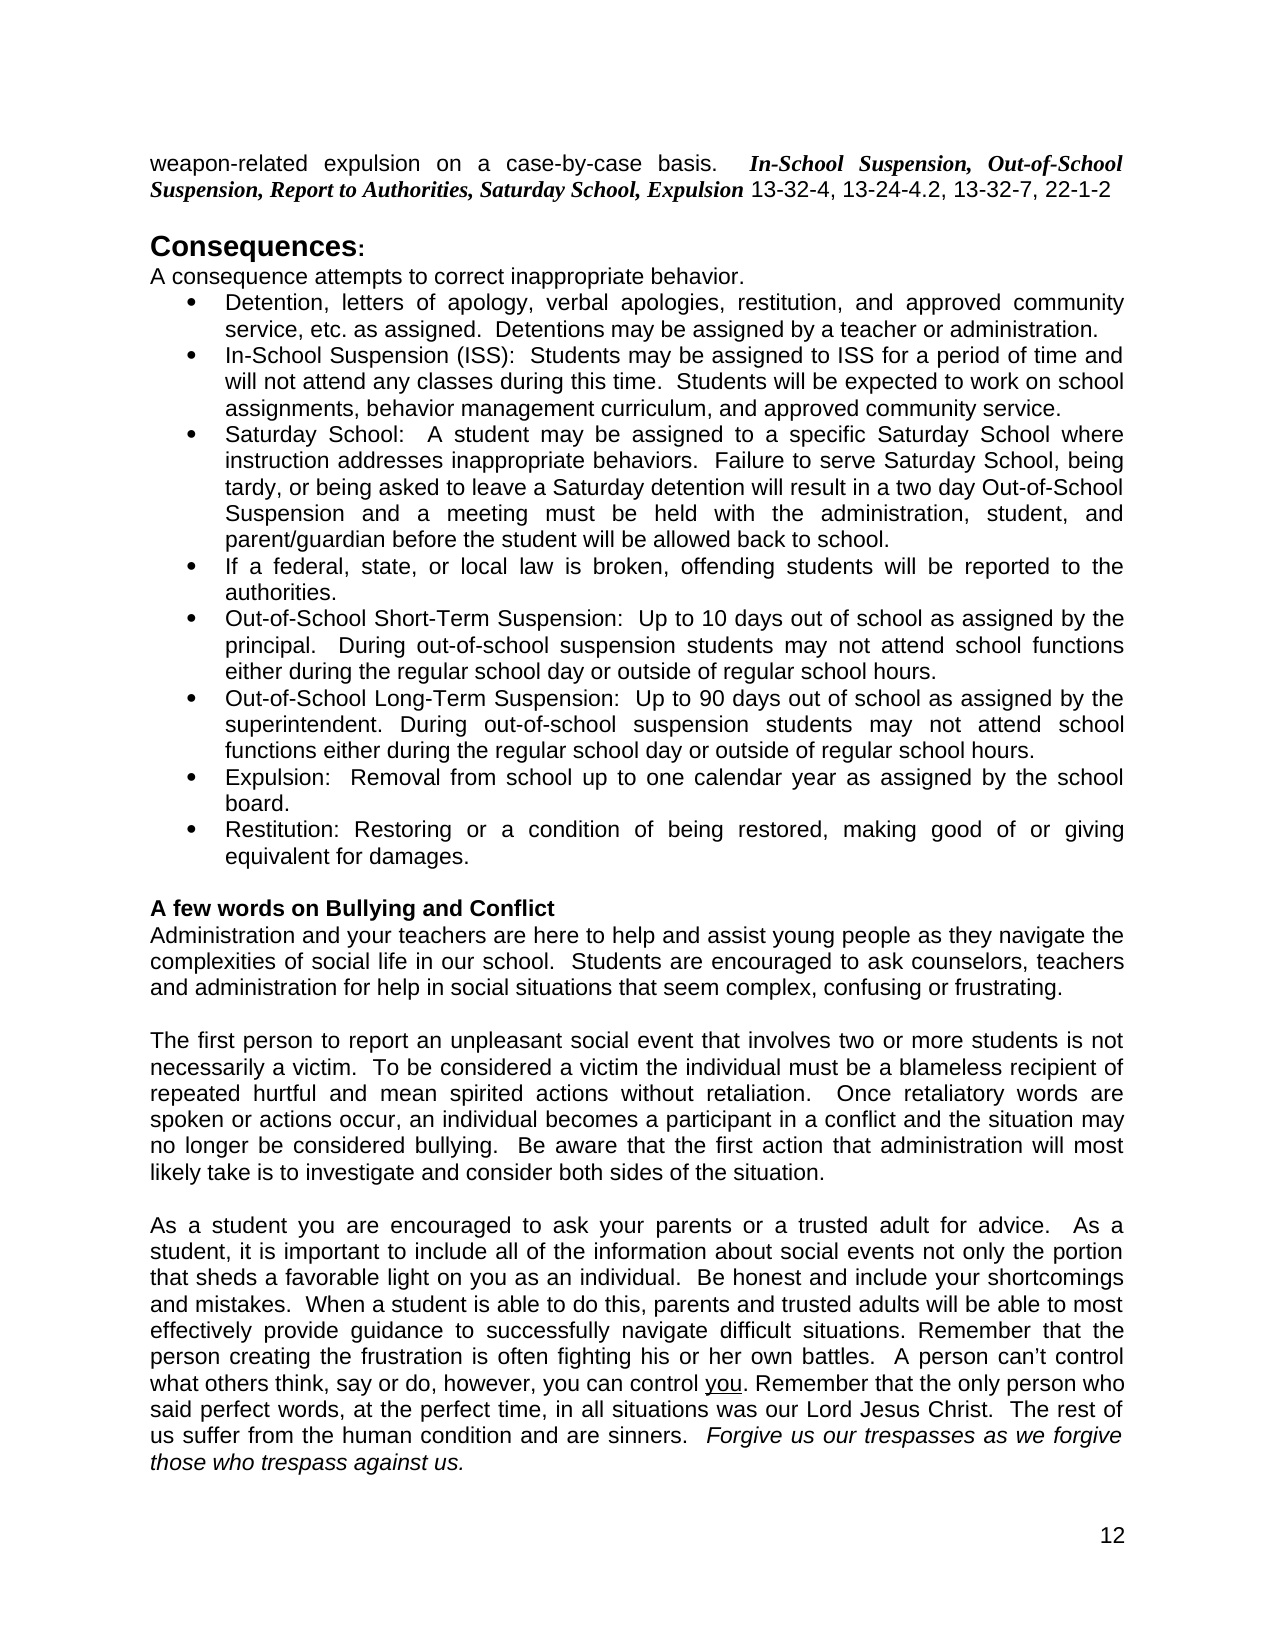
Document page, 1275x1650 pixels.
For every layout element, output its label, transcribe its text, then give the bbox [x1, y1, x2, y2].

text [150, 150, 1125, 203]
text Administration and your teachers are here to help and assist young people as they navigate the complexities of social life in our school. Students are encouraged to ask counselors, teachers and administration for help in social situations that seem complex, confusing or frustrating. [150, 922, 1125, 1001]
list Out-of-School Long-Term Suspension: Up to 90 days out of school as assigned by the superintendent. During out-of-school suspension students may not attend school functions either during the regular school day or outside of regular school hours. [187, 684, 1125, 763]
list Saturday School: A student may be assigned to a specific Saturday School where instruction addresses inappropriate behaviors. Failure to serve Saturday School, being tardy, or being asked to leave a Saturday detention will result in a two day Out-of-School Suspension and a meeting must be held with the administration, student, and parent/guardian before the student will be allowed back to school. [187, 421, 1125, 553]
text As a student you are encouraged to ask your parents or a trusted adult for advice. As a student, it is important to include all of the information about social events not only the portion that sheds a favorable light on you as an individual. Be honest and include your shortcomings and mistakes. When a student is able to do this, parents and trusted adults will be able to most effectively provide guidance to successfully navigate difficult situations. Remember that the person creating the frustration is often fighting his or her own battles. A person can’t control what others think, say or do, however, you can control you. Remember that the only person who said perfect words, at the perfect time, in all situations was our Lord Jesus Christ. The rest of us suffer from the human condition and are sinners. Forgive us our trespasses as we forgive those who trespass against us. [150, 1212, 1125, 1475]
text A few words on Bullying and Conflict [150, 895, 1125, 922]
text A consequence attempts to correct inappropriate behavior. [150, 263, 1125, 289]
list Expulsion: Removal from school up to one calendar year as assigned by the school board. [187, 763, 1125, 816]
list Restitution: Restoring or a condition of being restored, making good of or giving equivalent for damages. [187, 816, 1125, 869]
list If a federal, state, or local law is broken, offending students will be reported to the authorities. [187, 553, 1125, 605]
list In-School Suspension (ISS): Students may be assigned to ISS for a period of time and will not attend any classes during this time. Students will be expected to work on school assignments, behavior management curriculum, and approved community service. [187, 342, 1125, 421]
list Out-of-School Short-Term Suspension: Up to 10 days out of school as assigned by the principal. During out-of-school suspension students may not attend school functions either during the regular school day or outside of regular school hours. [187, 605, 1125, 684]
text Consequences: [150, 229, 1125, 263]
list Detention, letters of apology, verbal apologies, restitution, and approved community service, etc. as assigned. Detentions may be assigned by a teacher or administration. [187, 289, 1125, 342]
text The first person to report an unpleasant social event that involves two or more students is not necessarily a victim. To be considered a victim the individual must be a blameless recipient of repeated hurtful and mean spirited actions without retaliation. Once retaliatory words are spoken or actions occur, an individual becomes a participant in a conflict and the situation may no longer be considered bullying. Be aware that the first action that administration will most likely take is to investigate and consider both sides of the situation. [150, 1027, 1125, 1185]
